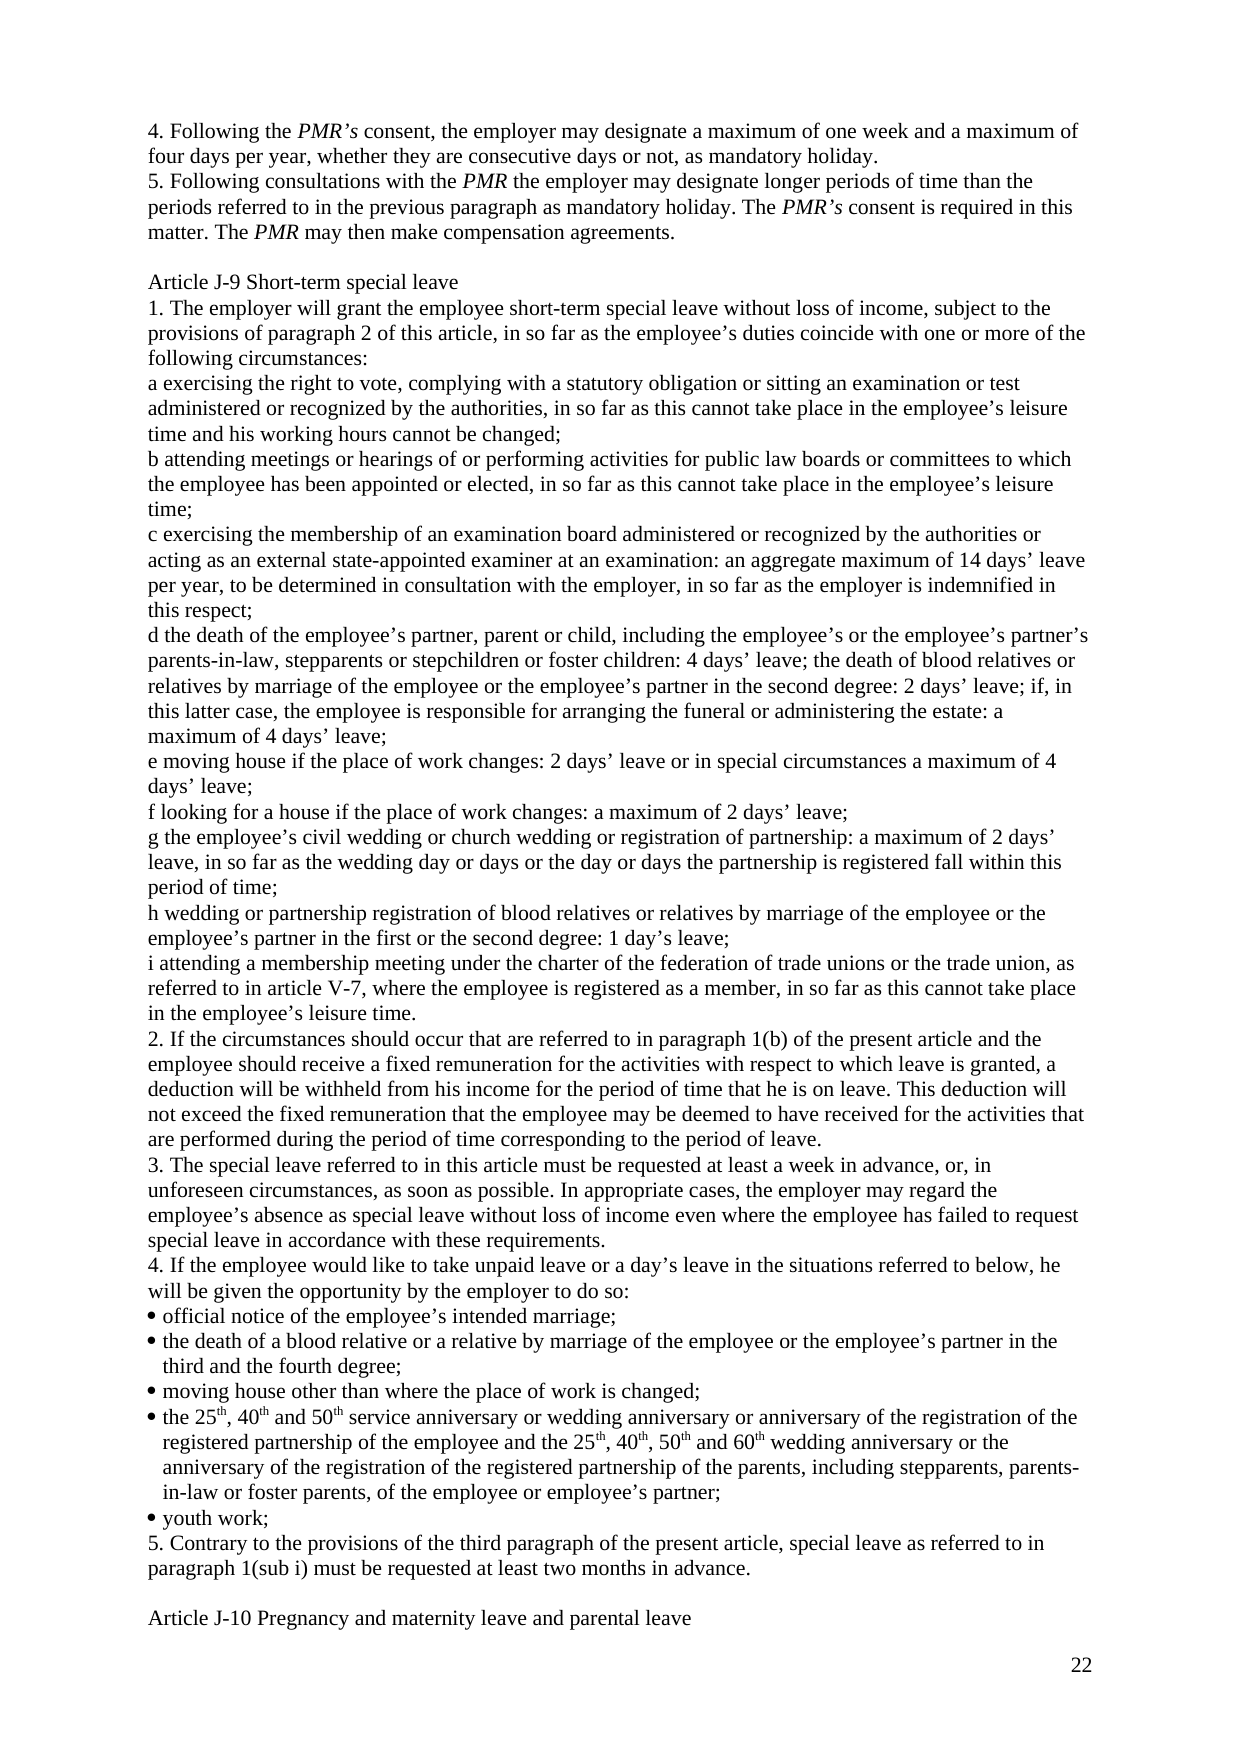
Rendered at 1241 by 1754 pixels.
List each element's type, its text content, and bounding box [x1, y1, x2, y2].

text 3. The special leave referred to in this article must be requested at least a week in advance, or, in unforeseen circumstances, as soon as possible. In appropriate cases, the employer may regard the employee’s absence as special leave without loss of income even where the employee has failed to request special leave in accordance with these requirements. [148, 1152, 1092, 1252]
text 4. Following the PMR’s consent, the employer may designate a maximum of one week and a maximum of four days per year, whether they are consecutive days or not, as mandatory holiday. [148, 118, 1092, 168]
text a exercising the right to vote, complying with a statutory obligation or sitting an examination or test administered or recognized by the authorities, in so far as this cannot take place in the employee’s leisure time and his working hours cannot be changed; [148, 370, 1092, 446]
list official notice of the employee’s intended marriage; [148, 1303, 1092, 1328]
text i attending a membership meeting under the charter of the federation of trade unions or the trade union, as referred to in article V-7, where the employee is registered as a member, in so far as this cannot take place in the employee’s leisure time. [148, 950, 1092, 1026]
list the 25th, 40th and 50th service anniversary or wedding anniversary or anniversary of the registration of the registered partnership of the employee and the 25th, 40th, 50th and 60th wedding anniversary or the anniversary of the registration of the registered partnership of the parents, including stepparents, parents-in-law or foster parents, of the employee or employee’s partner; [148, 1404, 1092, 1504]
text Article J-10 Pregnancy and maternity leave and parental leave [148, 1605, 1092, 1631]
text c exercising the membership of an examination board administered or recognized by the authorities or acting as an external state-appointed examiner at an examination: an aggregate maximum of 14 days’ leave per year, to be determined in consultation with the employer, in so far as the employer is indemnified in this respect; [148, 521, 1092, 622]
list moving house other than where the place of work is changed; [148, 1378, 1092, 1404]
text d the death of the employee’s partner, parent or child, including the employee’s or the employee’s partner’s parents-in-law, stepparents or stepchildren or foster children: 4 days’ leave; the death of blood relatives or relatives by marriage of the employee or the employee’s partner in the second degree: 2 days’ leave; if, in this latter case, the employee is responsible for arranging the funeral or administering the estate: a maximum of 4 days’ leave; [148, 622, 1092, 748]
text b attending meetings or hearings of or performing activities for public law boards or committees to which the employee has been appointed or elected, in so far as this cannot take place in the employee’s leisure time; [148, 446, 1092, 521]
text 1. The employer will grant the employee short-term special leave without loss of income, subject to the provisions of paragraph 2 of this article, in so far as the employee’s duties coincide with one or more of the following circumstances: [148, 294, 1092, 370]
text 5. Following consultations with the PMR the employer may designate longer periods of time than the periods referred to in the previous paragraph as mandatory holiday. The PMR’s consent is required in this matter. The PMR may then make compensation agreements. [148, 168, 1092, 244]
list youth work; [148, 1504, 1092, 1530]
text 2. If the circumstances should occur that are referred to in paragraph 1(b) of the present article and the employee should receive a fixed remuneration for the activities with respect to which leave is granted, a deduction will be withheld from his income for the period of time that he is on leave. This deduction will not exceed the fixed remuneration that the employee may be deemed to have received for the activities that are performed during the period of time corresponding to the period of leave. [148, 1026, 1092, 1152]
text e moving house if the place of work changes: 2 days’ leave or in special circumstances a maximum of 4 days’ leave; [148, 748, 1092, 799]
list the death of a blood relative or a relative by marriage of the employee or the employee’s partner in the third and the fourth degree; [148, 1328, 1092, 1378]
text 4. If the employee would like to take unpaid leave or a day’s leave in the situations referred to below, he will be given the opportunity by the employer to do so: [148, 1252, 1092, 1303]
text g the employee’s civil wedding or church wedding or registration of partnership: a maximum of 2 days’ leave, in so far as the wedding day or days or the day or days the partnership is registered fall within this period of time; [148, 824, 1092, 899]
text Article J-9 Short-term special leave [148, 269, 1092, 294]
text f looking for a house if the place of work changes: a maximum of 2 days’ leave; [148, 799, 1092, 824]
text 5. Contrary to the provisions of the third paragraph of the present article, special leave as referred to in paragraph 1(sub i) must be requested at least two months in advance. [148, 1530, 1092, 1580]
text h wedding or partnership registration of blood relatives or relatives by marriage of the employee or the employee’s partner in the first or the second degree: 1 day’s leave; [148, 899, 1092, 950]
